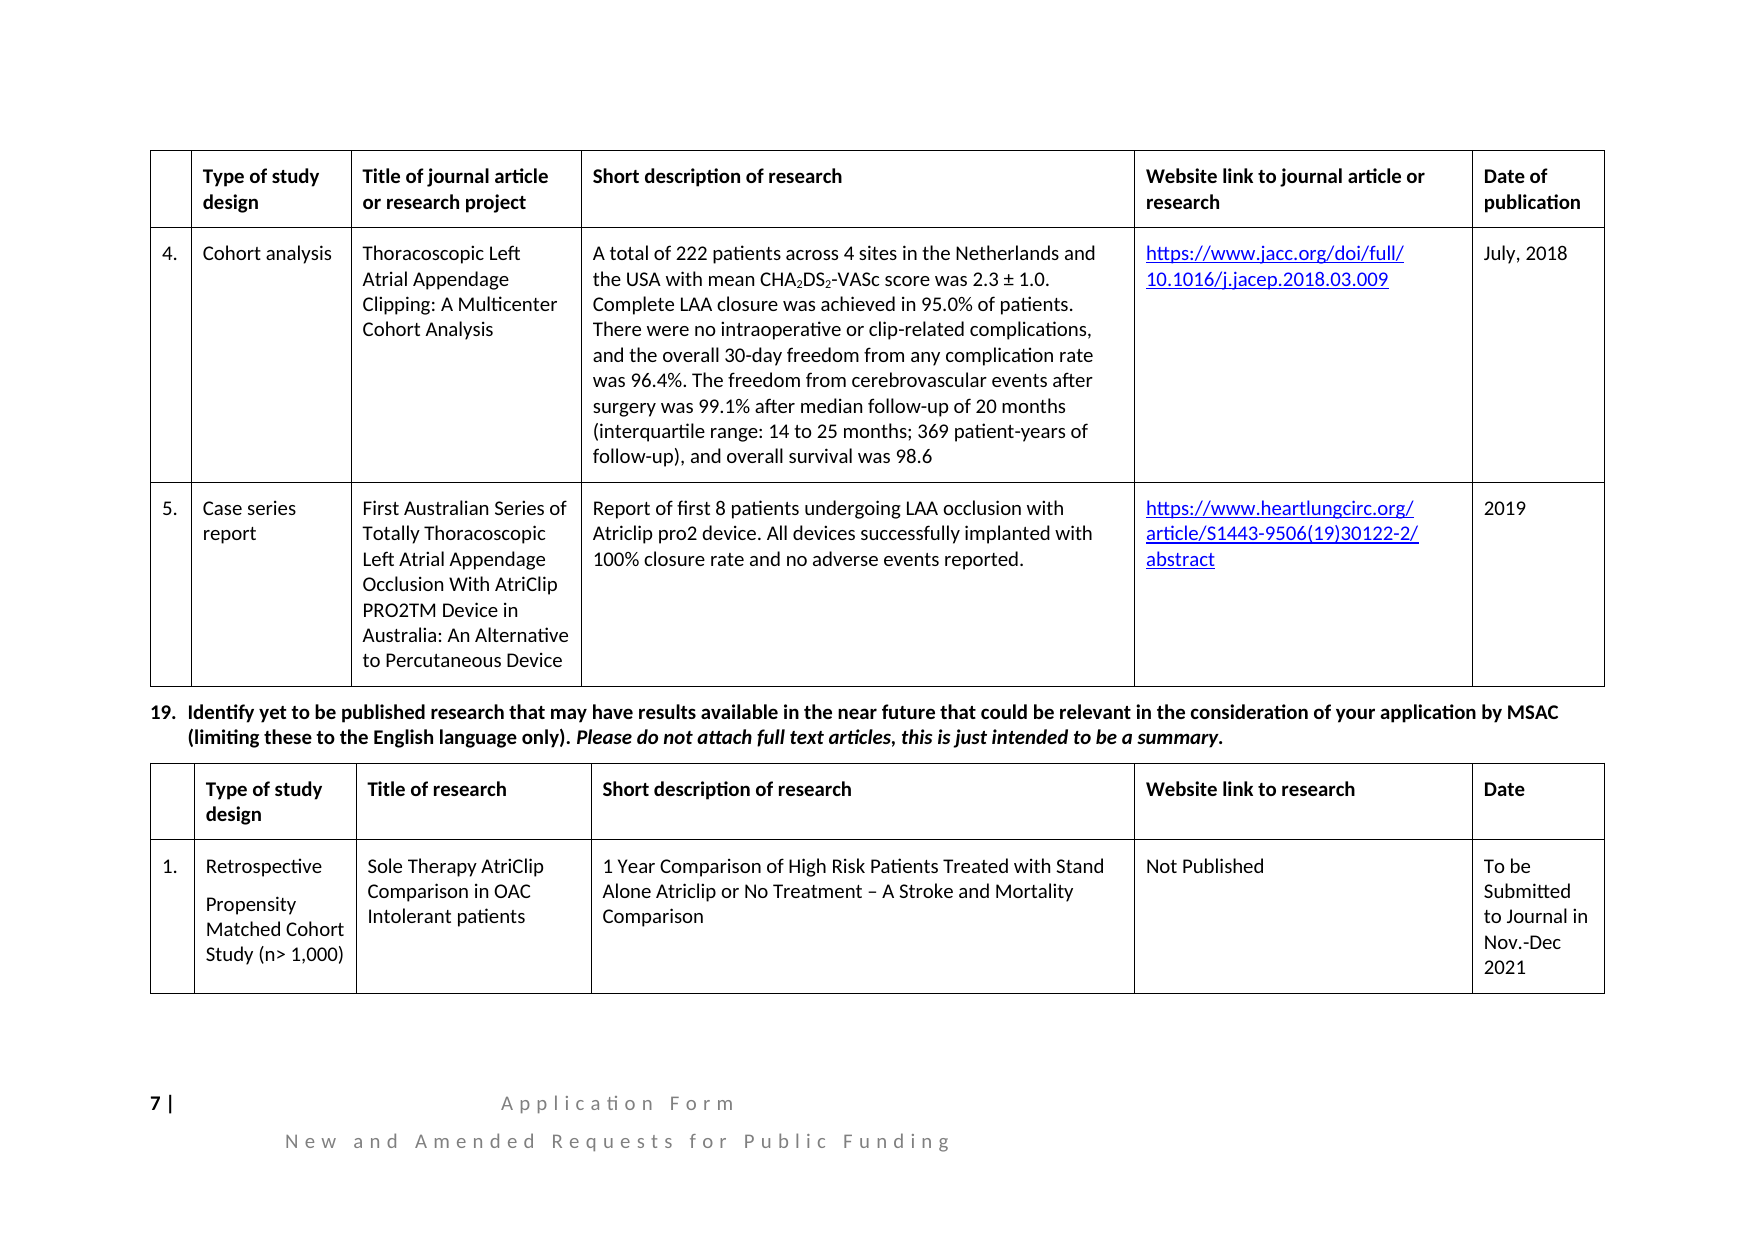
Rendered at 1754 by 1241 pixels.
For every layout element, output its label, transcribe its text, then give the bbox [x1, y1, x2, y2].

table_header Type of study design [195, 764, 356, 839]
subtitle Identify yet to be published research that may have results available in the near future that could be relevant in the consideration of your application by MSAC (limiting these to the English language only). Please do not attach full text articles, this is just intended to be a summary. [150, 699, 1604, 750]
table_cell Cohort analysis [192, 228, 351, 482]
table_header Date [1473, 764, 1604, 839]
table_cell Thoracoscopic Left Atrial Appendage Clipping: A Multicenter Cohort Analysis [352, 228, 581, 482]
table_header Short description of research [592, 764, 1134, 839]
table_cell To be Submitted to Journal in Nov.-Dec 2021 [1473, 840, 1604, 992]
table_header Short description of research [582, 151, 1134, 227]
table_cell https://www.heartlungcirc.org/article/S1443-9506(19)30122-2/abstract [1135, 483, 1472, 686]
table_cell https://www.jacc.org/doi/full/10.1016/j.jacep.2018.03.009 [1135, 228, 1472, 482]
table_cell First Australian Series of Totally Thoracoscopic Left Atrial Appendage Occlusion With AtriClip PRO2TM Device in Australia: An Alternative to Percutaneous Device [352, 483, 581, 686]
table_header Date of publication [1473, 151, 1604, 227]
table_cell 1 Year Comparison of High Risk Patients Treated with Stand Alone Atriclip or No Treatment – A Stroke and Mortality Comparison [592, 840, 1134, 992]
table_header [151, 151, 191, 227]
table_header Website link to research [1135, 764, 1472, 839]
table_cell Report of first 8 patients undergoing LAA occlusion with Atriclip pro2 device. All devices successfully implanted with 100% closure rate and no adverse events reported. [582, 483, 1134, 686]
table_cell Retrospective Propensity Matched Cohort Study (n> 1,000) [195, 840, 356, 992]
table_cell Not Published [1135, 840, 1472, 992]
table_header Title of journal article or research project [352, 151, 581, 227]
table_cell 5. [151, 483, 191, 686]
table_cell July, 2018 [1473, 228, 1604, 482]
table_cell 2019 [1473, 483, 1604, 686]
table_header Type of study design [192, 151, 351, 227]
table_header [151, 764, 194, 839]
table_cell Case series report [192, 483, 351, 686]
table_cell A total of 222 patients across 4 sites in the Netherlands and the USA with mean CHA2DS2-VASc score was 2.3 ± 1.0. Complete LAA closure was achieved in 95.0% of patients. There were no intraoperative or clip-related complications, and the overall 30-day freedom from any complication rate was 96.4%. The freedom from cerebrovascular events after surgery was 99.1% after median follow-up of 20 months (interquartile range: 14 to 25 months; 369 patient-years of follow-up), and overall survival was 98.6 [582, 228, 1134, 482]
table_cell Sole Therapy AtriClip Comparison in OAC Intolerant patients [357, 840, 591, 992]
table_cell 1. [151, 840, 194, 992]
table_cell 4. [151, 228, 191, 482]
table_header Website link to journal article or research [1135, 151, 1472, 227]
table_header Title of research [357, 764, 591, 839]
